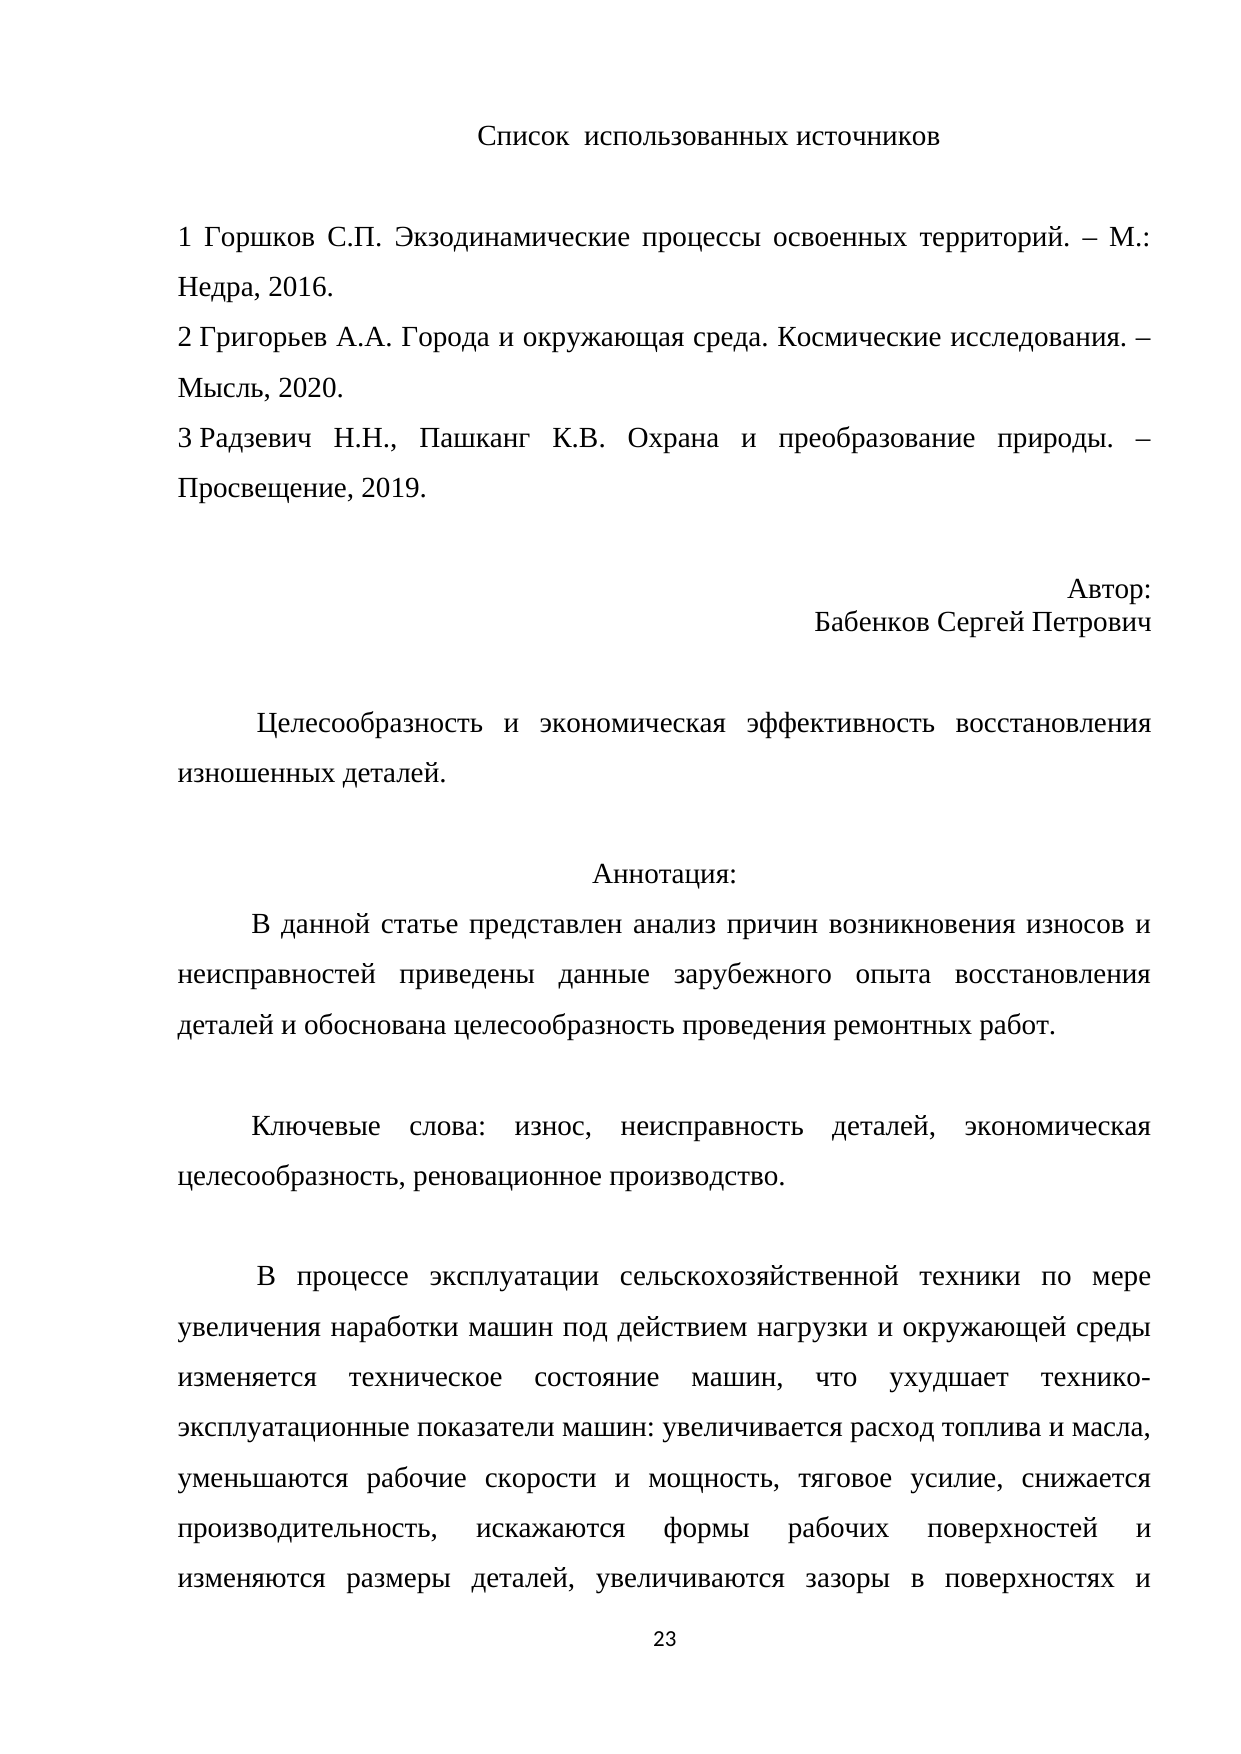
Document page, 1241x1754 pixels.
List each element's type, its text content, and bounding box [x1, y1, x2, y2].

text Бабенков Сергей Петрович [177, 604, 1152, 638]
text 1 Горшков С.П. Экзодинамические процессы освоенных территорий. – М.: Недра, 2016. [177, 219, 1152, 303]
text 2 Григорьев А.А. Города и окружающая среда. Космические исследования. – Мысль, 2020. [177, 319, 1152, 403]
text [177, 1258, 1152, 1594]
text Список использованных источников [177, 118, 1152, 152]
text Автор: [177, 571, 1152, 604]
text 3 Радзевич Н.Н., Пашканг К.В. Охрана и преобразование природы. – Просвещение, 2019. [177, 420, 1152, 504]
text Целесообразность и экономическая эффективность восстановления изношенных деталей. [177, 705, 1152, 789]
text Ключевые слова: износ, неисправность деталей, экономическая целесообразность, реновационное производство. [177, 1108, 1152, 1191]
text В данной статье представлен анализ причин возникновения износов и неисправностей приведены данные зарубежного опыта восстановления деталей и обоснована целесообразность проведения ремонтных работ. [177, 906, 1152, 1041]
text Аннотация: [177, 856, 1152, 889]
